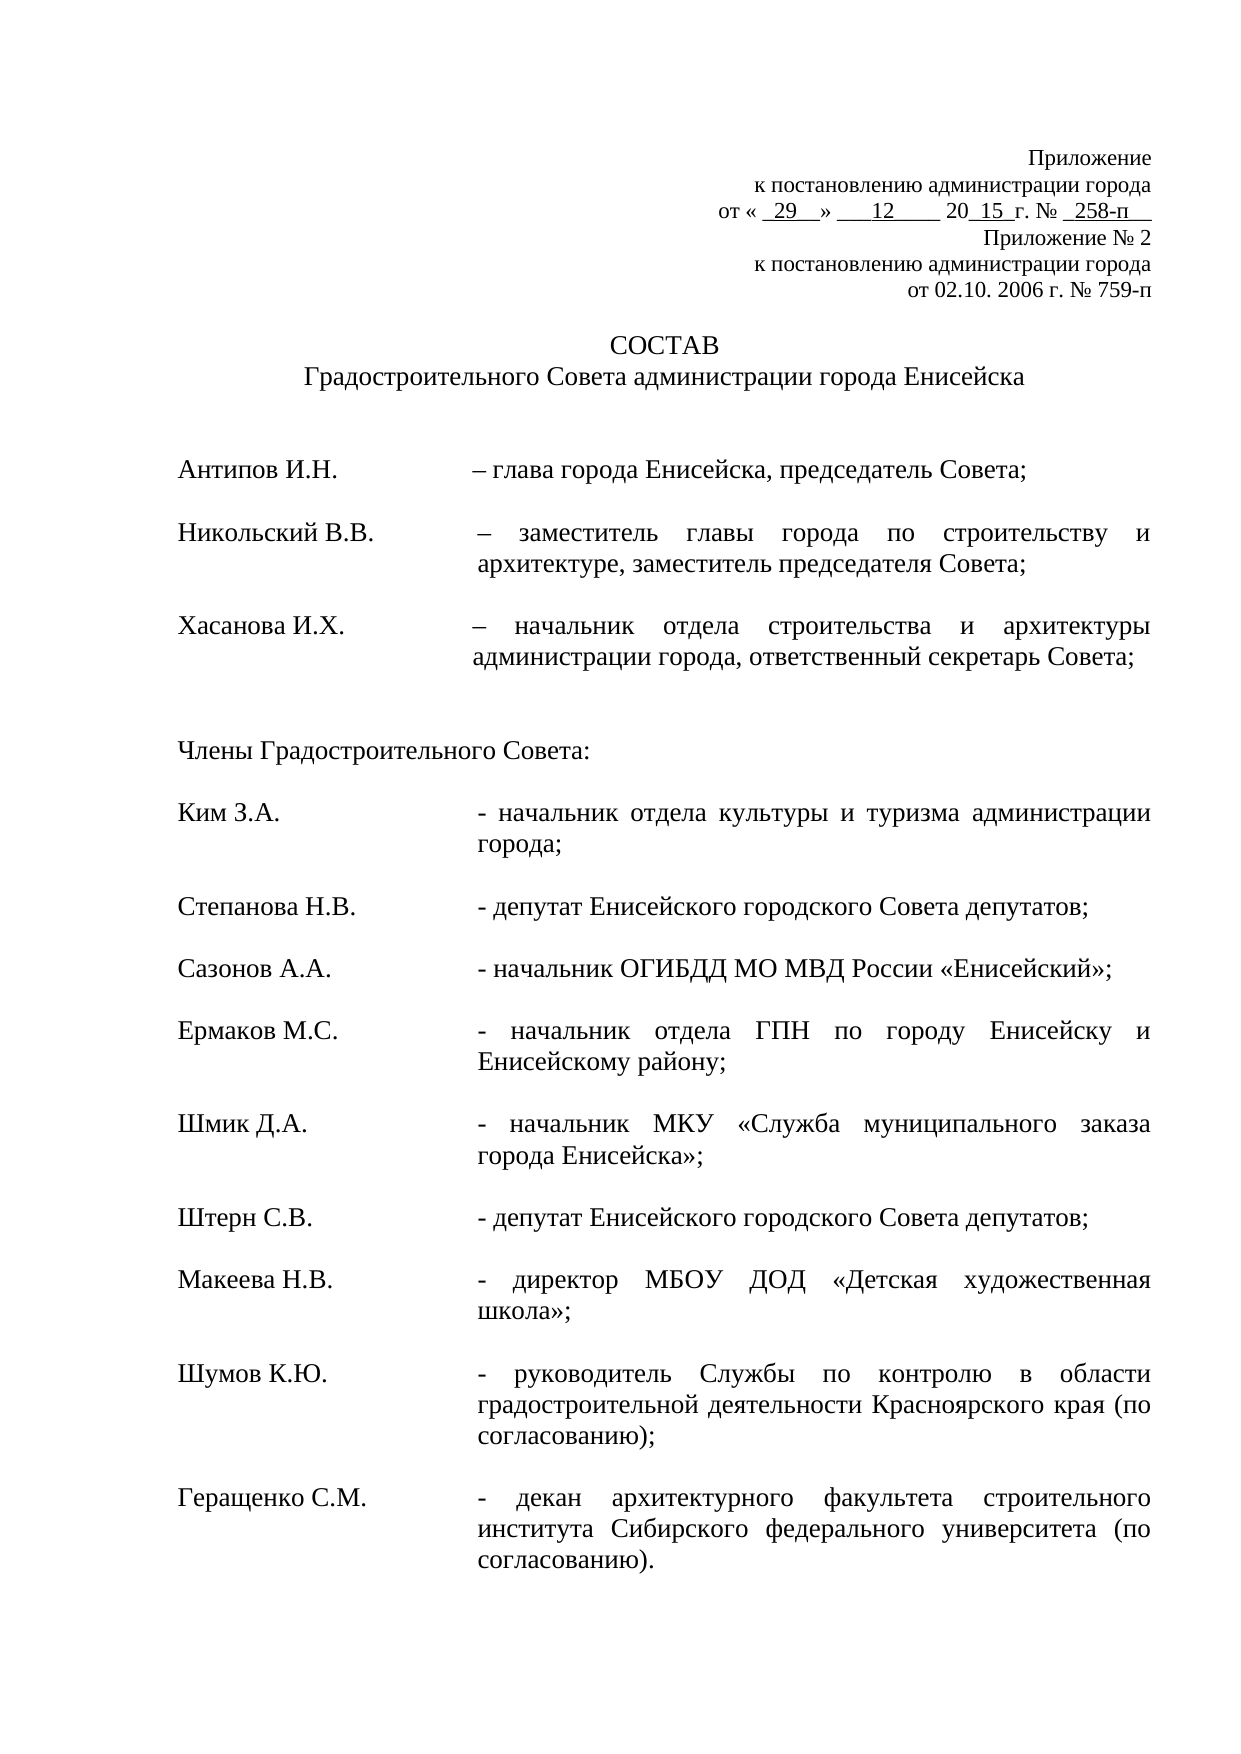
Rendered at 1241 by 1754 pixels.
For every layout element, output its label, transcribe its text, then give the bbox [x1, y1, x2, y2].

text Никольский В.В. – заместитель главы города по строительству и архитектуре, заместитель председателя Совета; [177, 516, 1152, 578]
text к постановлению администрации города [177, 171, 1152, 197]
text Приложение № 2 [177, 223, 1152, 250]
text Приложение [177, 144, 1152, 171]
text Антипов И.Н. – глава города Енисейска, председатель Совета; [177, 453, 1152, 485]
text Макеева Н.В. - директор МБОУ ДОД «Детская художественная школа»; [177, 1263, 1152, 1326]
text Ермаков М.С. - начальник отдела ГПН по городу Енисейску и Енисейскому району; [177, 1014, 1152, 1076]
text Шумов К.Ю. - руководитель Службы по контролю в области градостроительной деятельности Красноярского края (по согласованию); [177, 1357, 1152, 1450]
text Хасанова И.Х. – начальник отдела строительства и архитектуры администрации города, ответственный секретарь Совета; [177, 609, 1152, 672]
text к постановлению администрации города [177, 250, 1152, 276]
text Степанова Н.В. - депутат Енисейского городского Совета депутатов; [177, 889, 1152, 921]
text Штерн С.В. - депутат Енисейского городского Совета депутатов; [177, 1201, 1152, 1232]
text Градостроительного Совета администрации города Енисейска [177, 360, 1152, 391]
text Геращенко С.М. - декан архитектурного факультета строительного института Сибирского федерального университета (по согласованию). [177, 1481, 1152, 1575]
text от « _29__» ___12____ 20_15_г. № _258-п__ [177, 197, 1152, 223]
text Ким З.А. - начальник отдела культуры и туризма администрации города; [177, 796, 1152, 858]
text СОСТАВ [177, 329, 1152, 360]
text Члены Градостроительного Совета: [177, 734, 1152, 765]
text от 02.10. . № 759-п [177, 276, 1152, 303]
text Сазонов А.А. - начальник ОГИБДД МО МВД России «Енисейский»; [177, 952, 1152, 983]
text Шмик Д.А. - начальник МКУ «Служба муниципального заказа города Енисейска»; [177, 1108, 1152, 1170]
